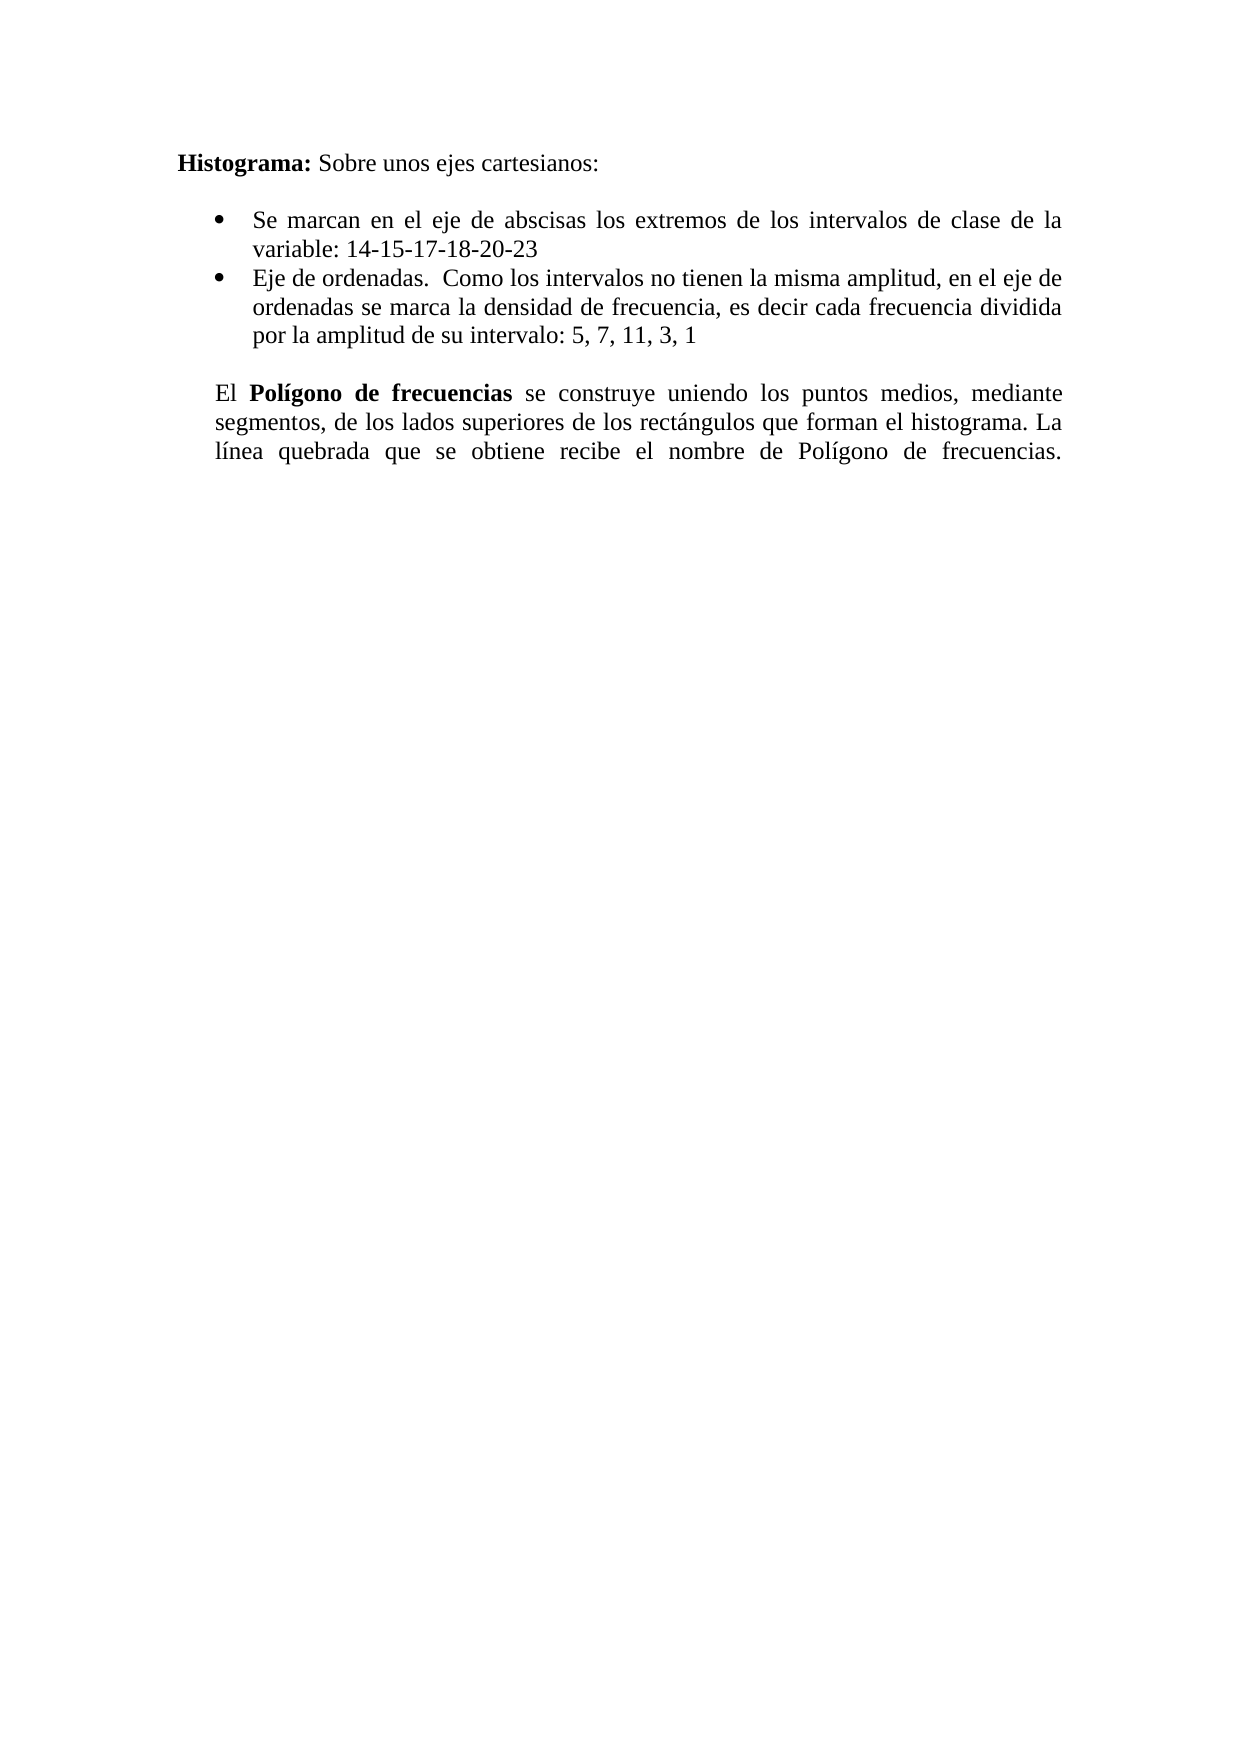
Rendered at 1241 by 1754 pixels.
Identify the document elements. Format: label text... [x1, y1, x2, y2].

text Histograma: Sobre unos ejes cartesianos: [177, 148, 1063, 176]
list Se marcan en el eje de abscisas los extremos de los intervalos de clase de la variable: 14-15-17-18-20-23 [215, 206, 1063, 263]
text El Polígono de frecuencias se construye uniendo los puntos medios, mediante segmentos, de los lados superiores de los rectángulos que forman el histograma. La línea quebrada que se obtiene recibe el nombre de Polígono de frecuencias. [215, 408, 1063, 523]
list Eje de ordenadas. Como los intervalos no tienen la misma amplitud, en el eje de ordenadas se marca la densidad de frecuencia, es decir cada frecuencia dividida por la amplitud de su intervalo: 5, 7, 11, 3, 1 [215, 292, 1063, 378]
